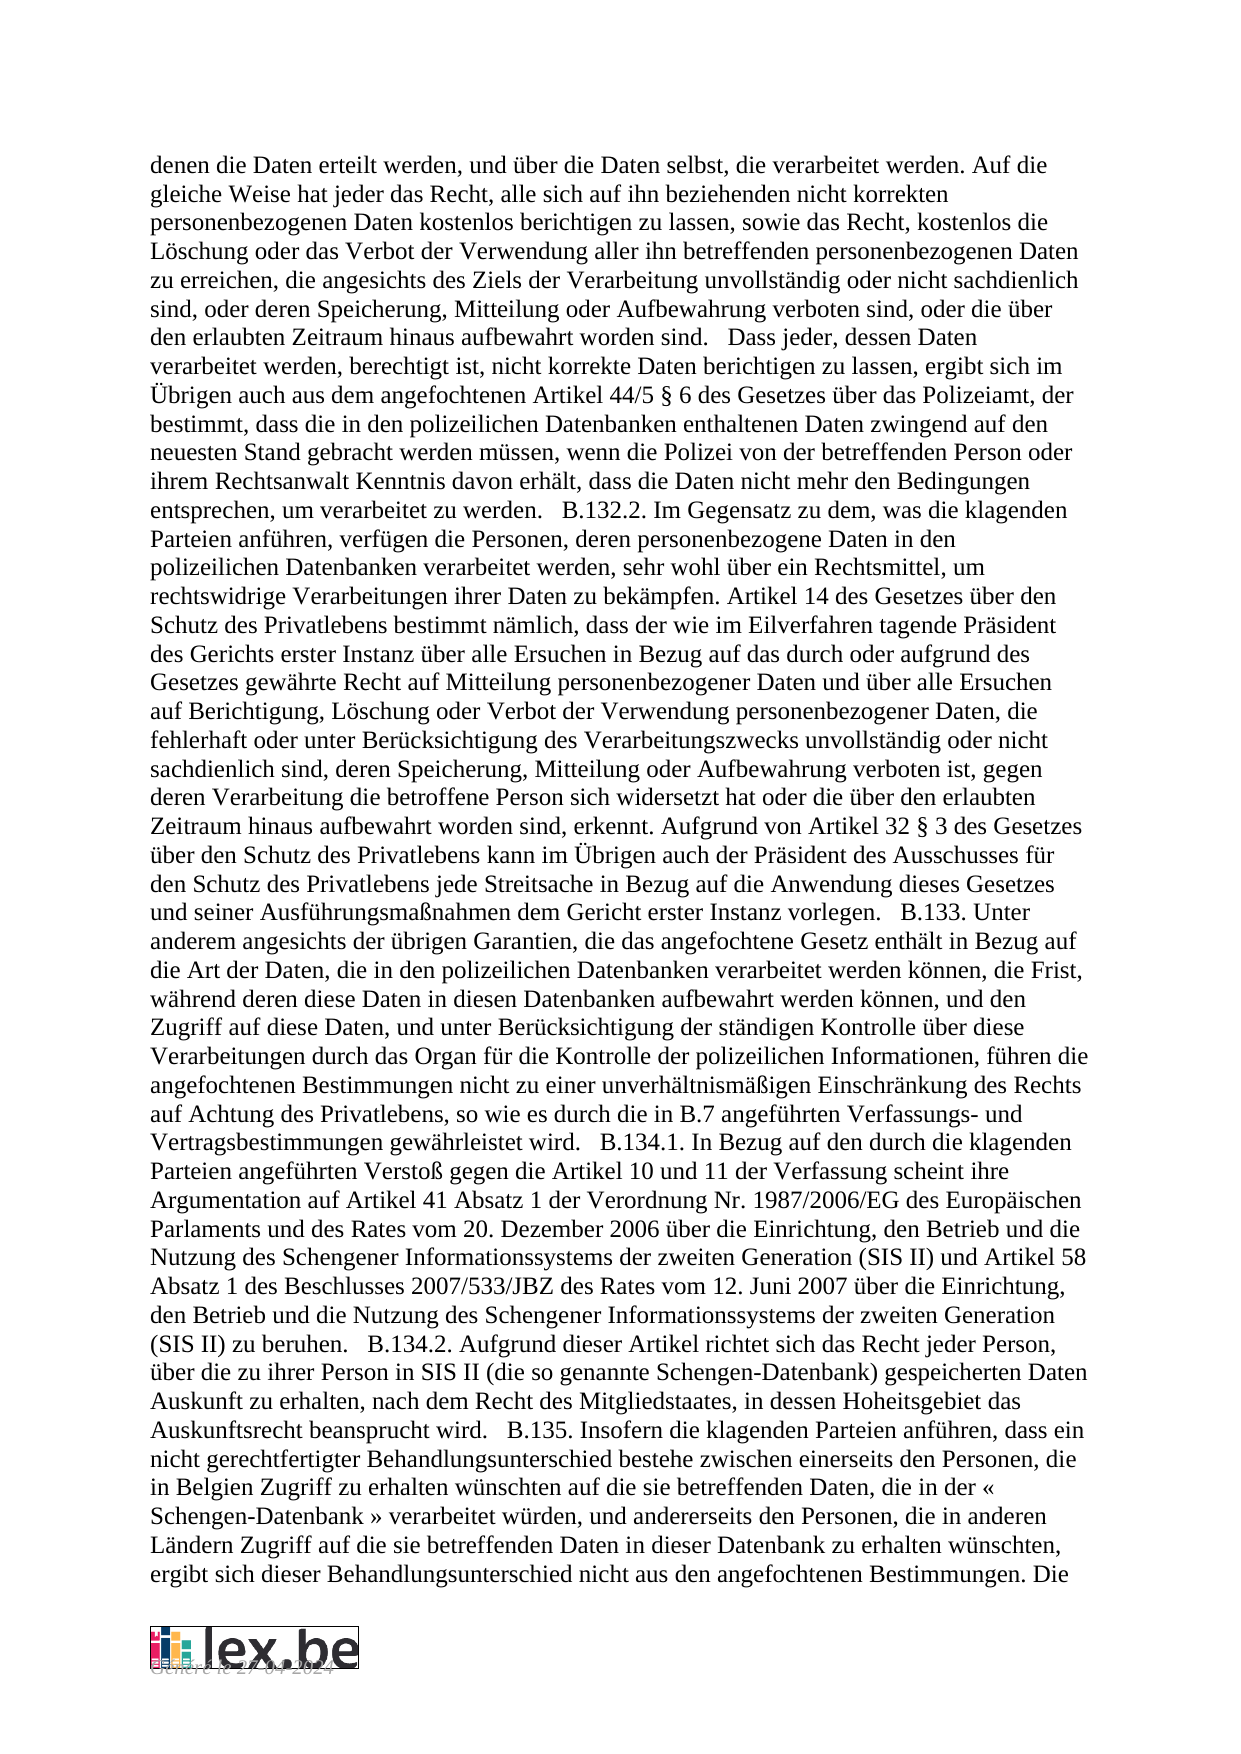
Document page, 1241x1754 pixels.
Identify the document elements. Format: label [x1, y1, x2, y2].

picture [151, 1627, 358, 1668]
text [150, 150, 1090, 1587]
